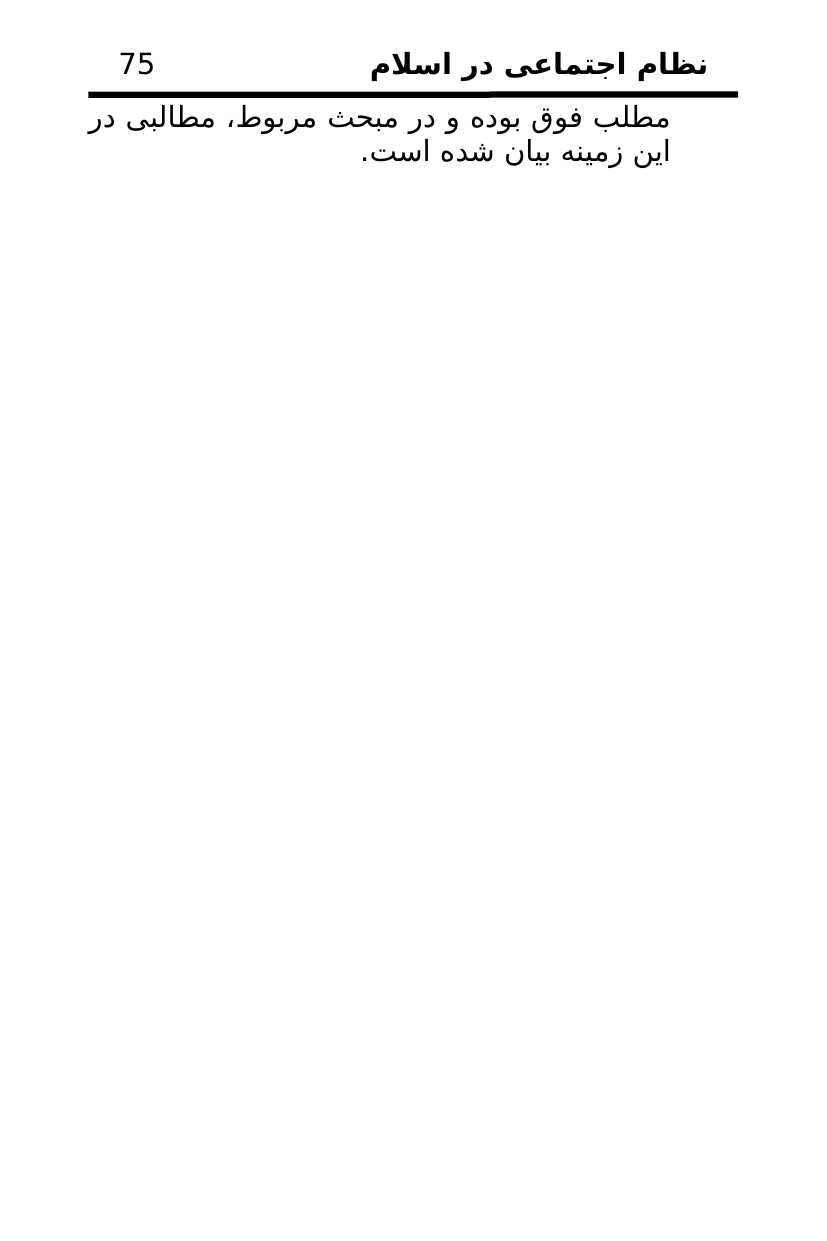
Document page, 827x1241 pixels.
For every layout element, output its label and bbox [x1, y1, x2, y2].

list [89, 100, 708, 168]
